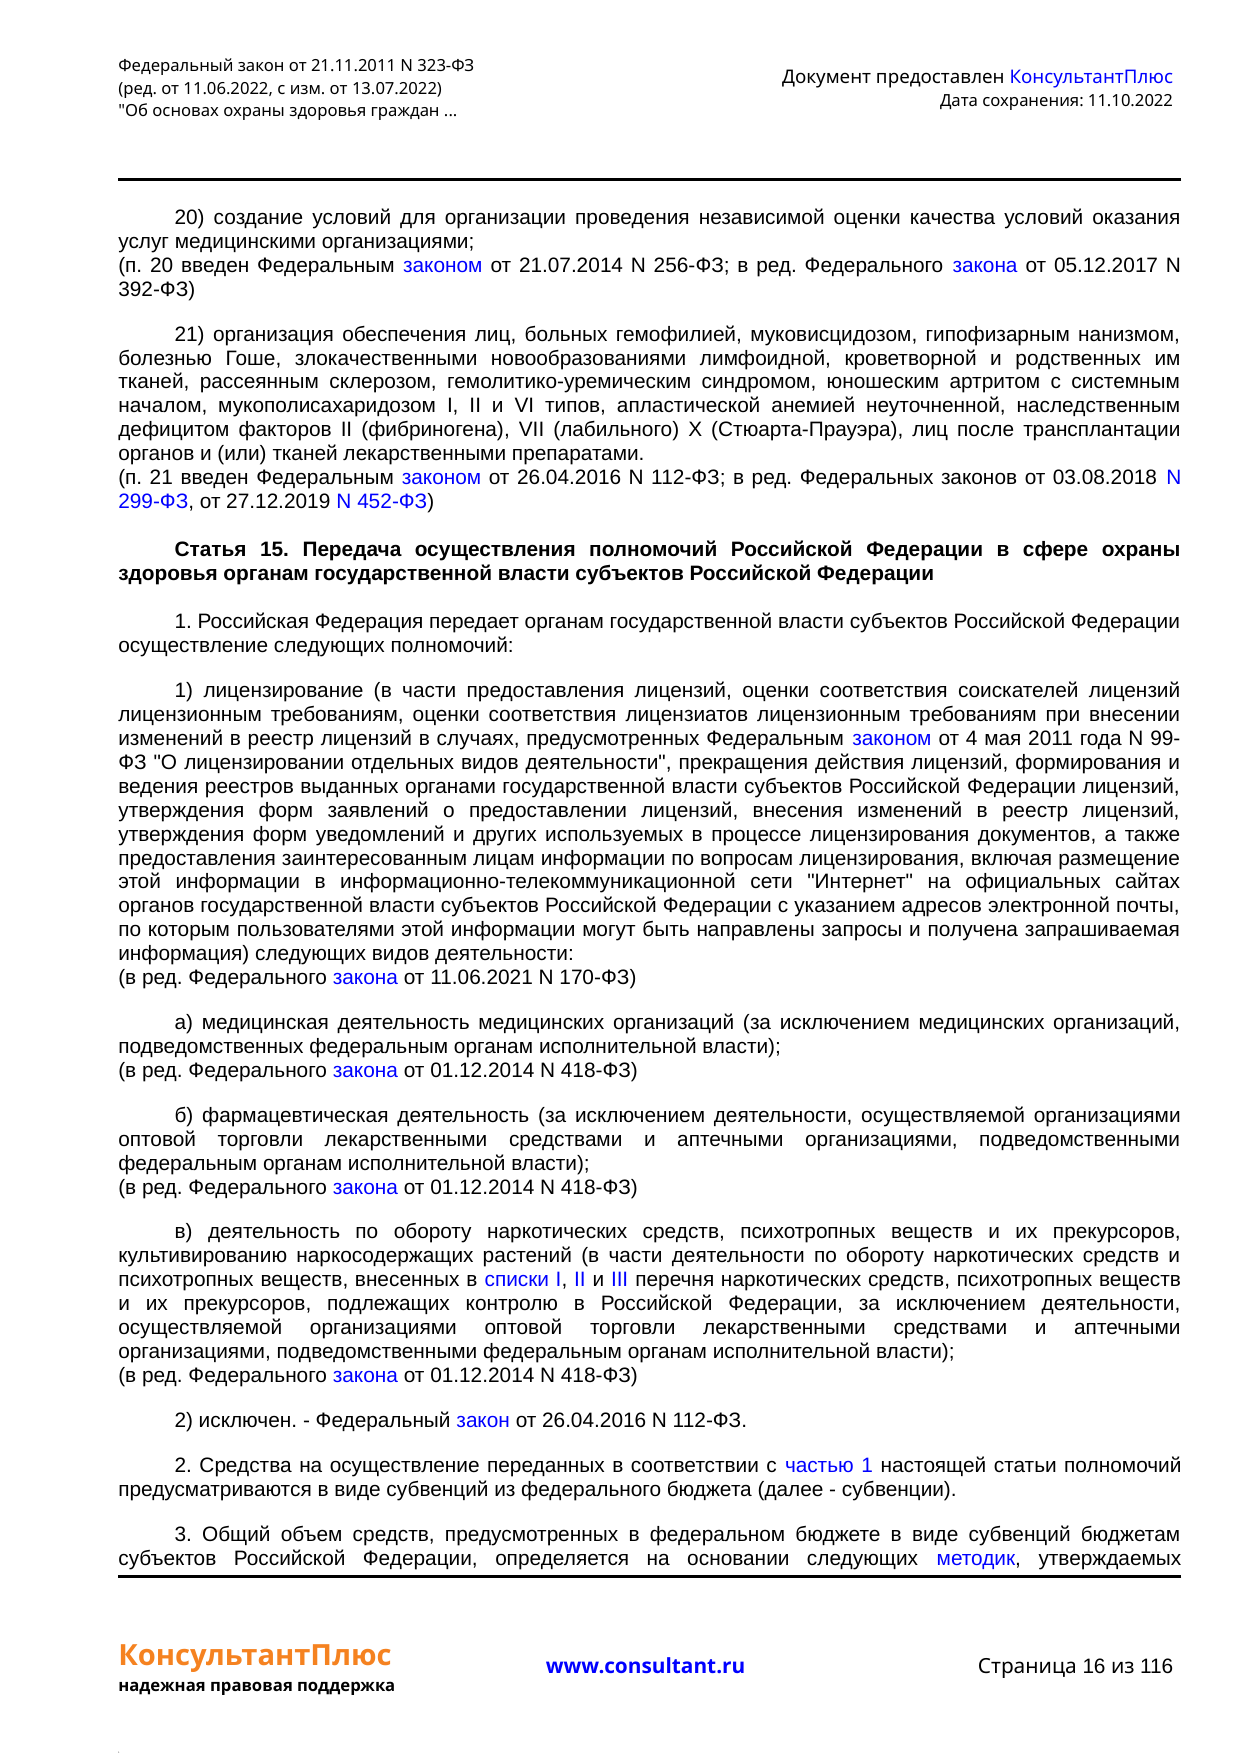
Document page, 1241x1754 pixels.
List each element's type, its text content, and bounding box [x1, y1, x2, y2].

text (в ред. Федерального закона от 01.12.2014 N 418-ФЗ) [118, 1058, 1181, 1082]
text (в ред. Федерального закона от 01.12.2014 N 418-ФЗ) [118, 1174, 1181, 1198]
text а) медицинская деятельность медицинских организаций (за исключением медицинских организаций, подведомственных федеральным органам исполнительной власти); [118, 1010, 1181, 1058]
text 1. Российская Федерация передает органам государственной власти субъектов Российской Федерации осуществление следующих полномочий: [118, 609, 1181, 657]
text (в ред. Федерального закона от 01.12.2014 N 418-ФЗ) [118, 1363, 1181, 1387]
text (в ред. Федерального закона от 11.06.2021 N 170-ФЗ) [118, 965, 1181, 989]
text 2) исключен. - Федеральный закон от 26.04.2016 N 112-ФЗ. [118, 1408, 1181, 1432]
text (п. 20 введен Федеральным законом от 21.07.2014 N 256-ФЗ; в ред. Федерального закона от 05.12.2017 N 392-ФЗ) [118, 253, 1181, 301]
text 2. Средства на осуществление переданных в соответствии с частью 1 настоящей статьи полномочий предусматриваются в виде субвенций из федерального бюджета (далее - субвенции). [118, 1453, 1181, 1501]
text в) деятельность по обороту наркотических средств, психотропных веществ и их прекурсоров, культивированию наркосодержащих растений (в части деятельности по обороту наркотических средств и психотропных веществ, внесенных в списки I, II и III перечня наркотических средств, психотропных веществ и их прекурсоров, подлежащих контролю в Российской Федерации, за исключением деятельности, осуществляемой организациями оптовой торговли лекарственными средствами и аптечными организациями, подведомственными федеральным органам исполнительной власти); [118, 1219, 1181, 1363]
text б) фармацевтическая деятельность (за исключением деятельности, осуществляемой организациями оптовой торговли лекарственными средствами и аптечными организациями, подведомственными федеральным органам исполнительной власти); [118, 1103, 1181, 1174]
title Статья 15. Передача осуществления полномочий Российской Федерации в сфере охраны здоровья органам государственной власти субъектов Российской Федерации [118, 537, 1181, 585]
text 1) лицензирование (в части предоставления лицензий, оценки соответствия соискателей лицензий лицензионным требованиям, оценки соответствия лицензиатов лицензионным требованиям при внесении изменений в реестр лицензий в случаях, предусмотренных Федеральным законом от 4 мая 2011 года N 99-ФЗ "О лицензировании отдельных видов деятельности", прекращения действия лицензий, формирования и ведения реестров выданных органами государственной власти субъектов Российской Федерации лицензий, утверждения форм заявлений о предоставлении лицензий, внесения изменений в реестр лицензий, утверждения форм уведомлений и других используемых в процессе лицензирования документов, а также предоставления заинтересованным лицам информации по вопросам лицензирования, включая размещение этой информации в информационно-телекоммуникационной сети "Интернет" на официальных сайтах органов государственной власти субъектов Российской Федерации с указанием адресов электронной почты, по которым пользователями этой информации могут быть направлены запросы и получена запрашиваемая информация) следующих видов деятельности: [118, 678, 1181, 965]
text (п. 21 введен Федеральным законом от 26.04.2016 N 112-ФЗ; в ред. Федеральных законов от 03.08.2018 N 299-ФЗ, от 27.12.2019 N 452-ФЗ) [118, 465, 1181, 513]
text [118, 1521, 1181, 1569]
text 21) организация обеспечения лиц, больных гемофилией, муковисцидозом, гипофизарным нанизмом, болезнью Гоше, злокачественными новообразованиями лимфоидной, кроветворной и родственных им тканей, рассеянным склерозом, гемолитико-уремическим синдромом, юношеским артритом с системным началом, мукополисахаридозом I, II и VI типов, апластической анемией неуточненной, наследственным дефицитом факторов II (фибриногена), VII (лабильного) X (Стюарта-Прауэра), лиц после трансплантации органов и (или) тканей лекарственными препаратами. [118, 321, 1181, 465]
text 20) создание условий для организации проведения независимой оценки качества условий оказания услуг медицинскими организациями; [118, 205, 1181, 253]
